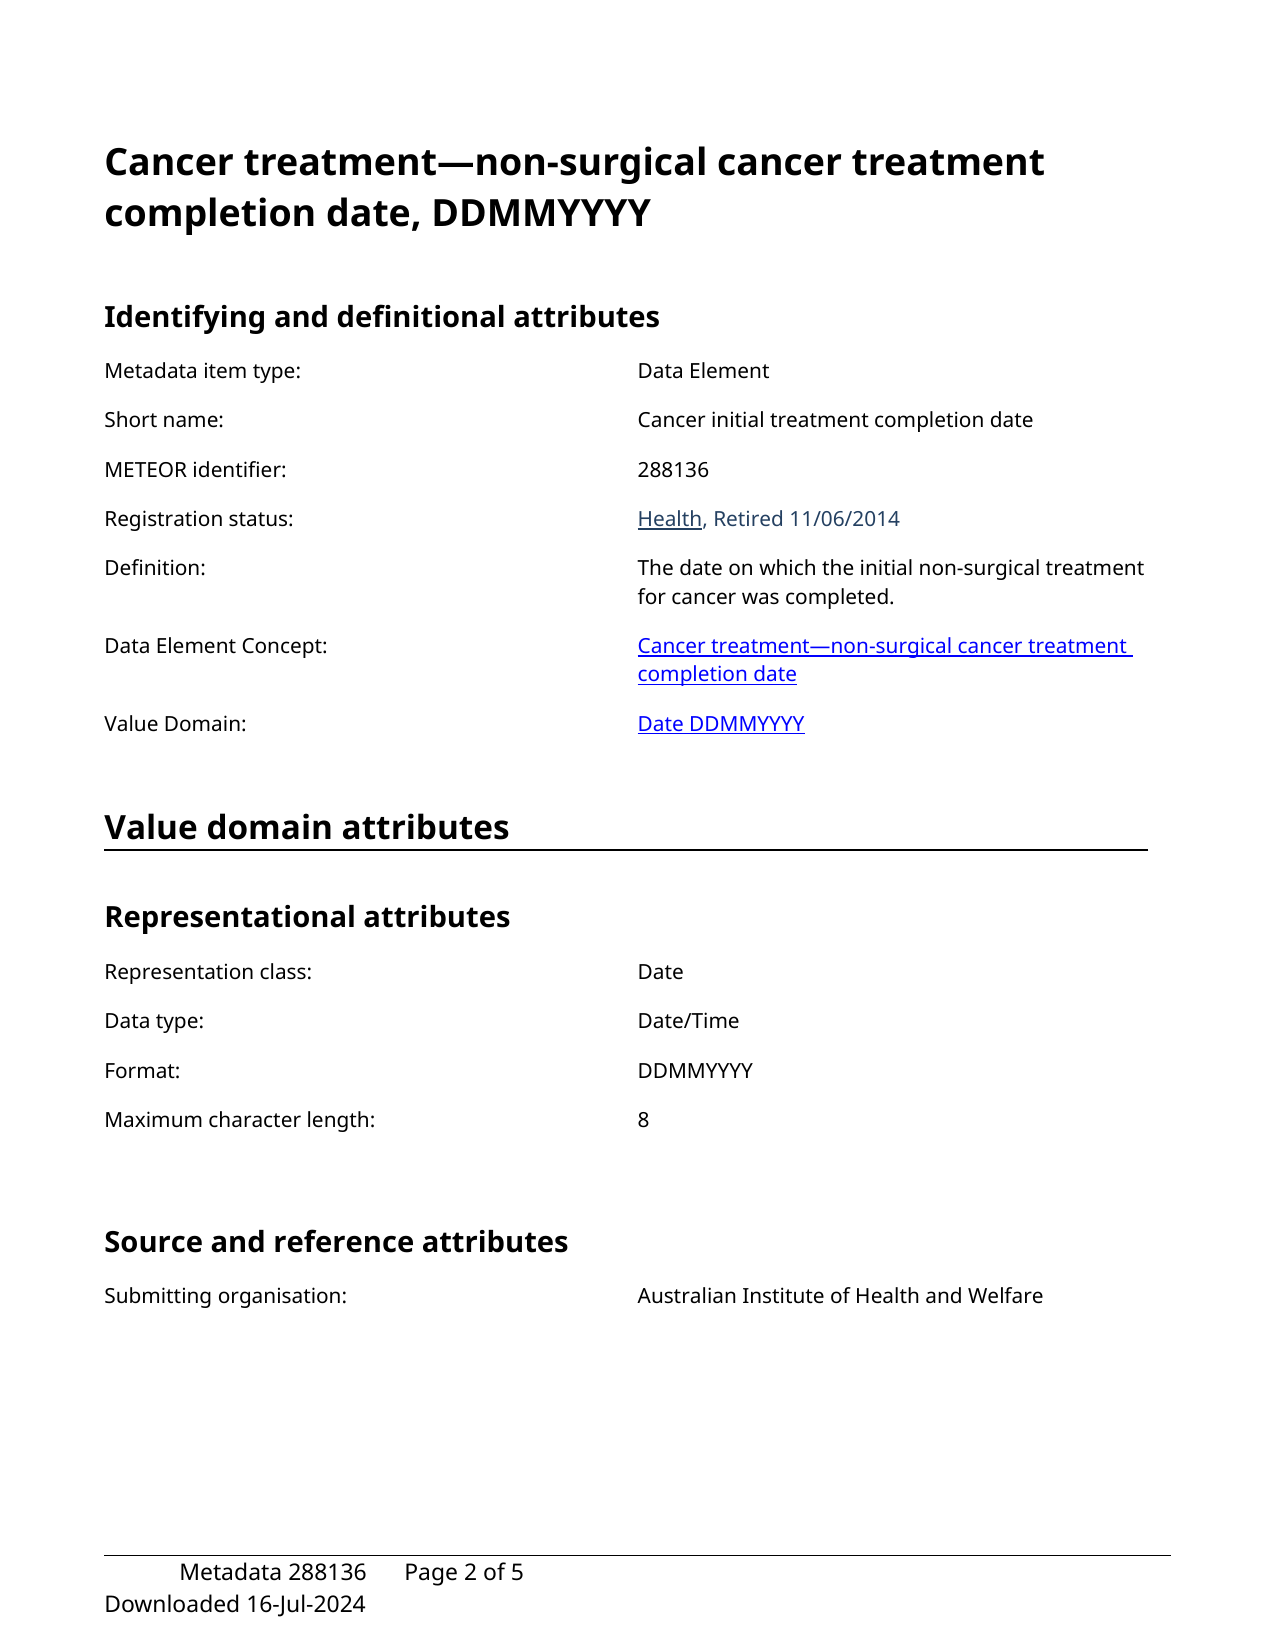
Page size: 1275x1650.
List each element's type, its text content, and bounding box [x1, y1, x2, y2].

table_cell Data Element Concept: [93, 621, 626, 698]
table_header Source and reference attributes [93, 1175, 1159, 1271]
table_cell Australian Institute of Health and Welfare [626, 1271, 1159, 1352]
table_cell Data type: [93, 996, 626, 1045]
subtitle Cancer treatment—non-surgical cancer treatment completion date, DDMMYYYY [104, 135, 1171, 237]
table_cell Registration status: [93, 494, 626, 543]
table_cell Definition: [93, 543, 626, 621]
table_cell DDMMYYYY [626, 1045, 1159, 1095]
table_cell 8 [626, 1095, 1159, 1144]
table_cell Date DDMMYYYY [626, 699, 1159, 748]
table_cell 288136 [626, 445, 1159, 494]
table_cell Submitting organisation: [93, 1271, 626, 1352]
table_cell The date on which the initial non-surgical treatment for cancer was completed. [626, 543, 1159, 621]
table_cell Date [626, 947, 1159, 996]
table_cell METEOR identifier: [93, 445, 626, 494]
table_header Value domain attributes [93, 779, 1159, 851]
table_cell Date/Time [626, 996, 1159, 1045]
table_cell Short name: [93, 395, 626, 444]
table_cell Cancer initial treatment completion date [626, 395, 1159, 444]
table_header Identifying and definitional attributes [93, 250, 1159, 346]
table_cell Data Element [626, 346, 1159, 395]
table_cell Metadata item type: [93, 346, 626, 395]
table_cell Cancer treatment—non-surgical cancer treatment completion date [626, 621, 1159, 698]
table_cell Maximum character length: [93, 1095, 626, 1144]
table_cell Representation class: [93, 947, 626, 996]
table_cell Health, Retired 11/06/2014 [626, 494, 1159, 543]
table_cell Format: [93, 1045, 626, 1095]
table_cell Representational attributes [93, 851, 1159, 947]
table_cell Value Domain: [93, 699, 626, 748]
